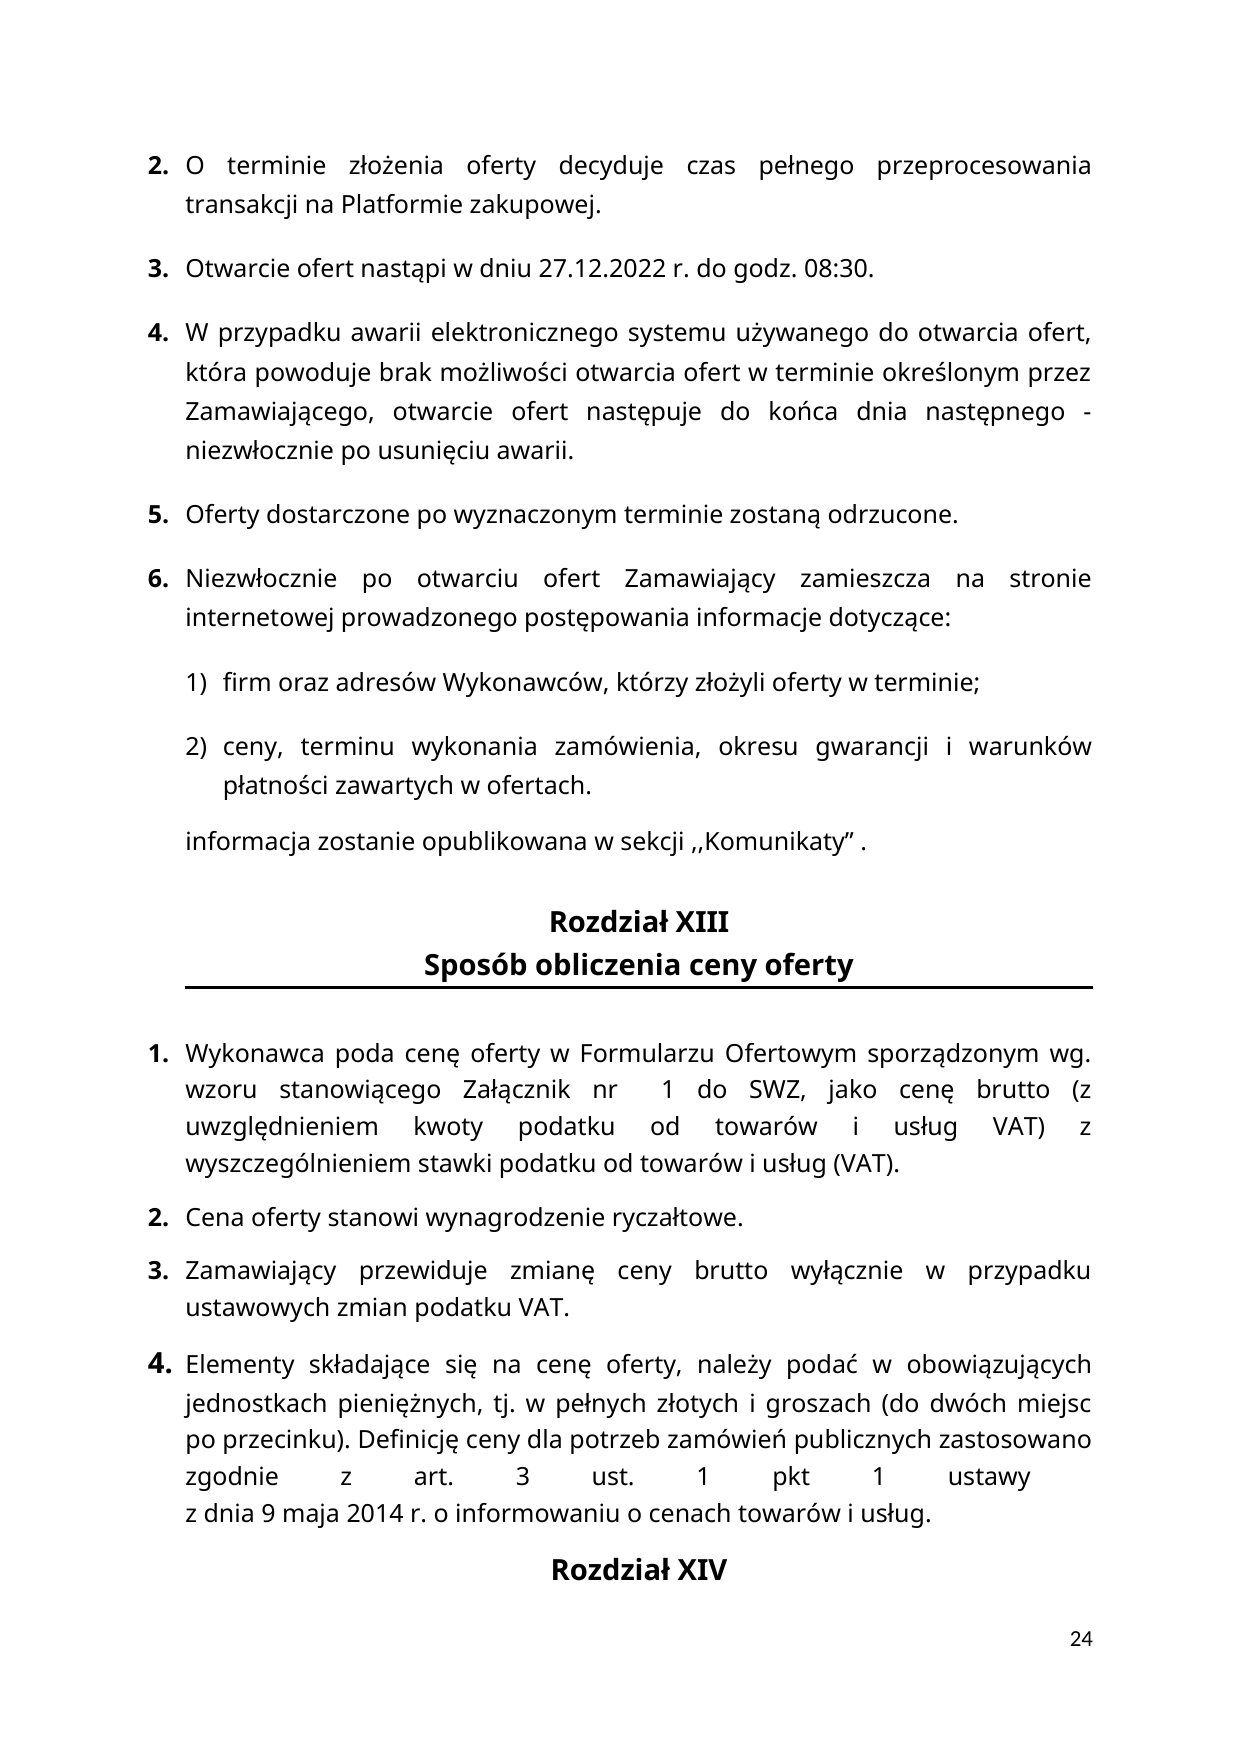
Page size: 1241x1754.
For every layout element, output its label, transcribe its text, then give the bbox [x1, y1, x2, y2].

list Wykonawca poda cenę oferty w Formularzu Ofertowym sporządzonym wg. wzoru stanowiącego Załącznik nr 1 do SWZ, jako cenę brutto (z uwzględnieniem kwoty podatku od towarów i usług VAT) z wyszczególnieniem stawki podatku od towarów i usług (VAT). [148, 1035, 1093, 1180]
list Sposób obliczenia ceny oferty [185, 944, 1093, 986]
list W przypadku awarii elektronicznego systemu używanego do otwarcia ofert, która powoduje brak możliwości otwarcia ofert w terminie określonym przez Zamawiającego, otwarcie ofert następuje do końca dnia następnego - niezwłocznie po usunięciu awarii. [148, 315, 1093, 467]
list firm oraz adresów Wykonawców, którzy złożyli oferty w terminie; [185, 664, 1093, 698]
list Cena oferty stanowi wynagrodzenie ryczałtowe. [148, 1199, 1093, 1233]
list Elementy składające się na cenę oferty, należy podać w obowiązujących jednostkach pieniężnych, tj. w pełnych złotych i groszach (do dwóch miejsc po przecinku). Definicję ceny dla potrzeb zamówień publicznych zastosowano zgodnie z art. 3 ust. 1 pkt 1 ustawy z dnia 9 maja 2014 r. o informowaniu o cenach towarów i usług. [148, 1343, 1093, 1529]
list Oferty dostarczone po wyznaczonym terminie zostaną odrzucone. [148, 497, 1093, 531]
text informacja zostanie opublikowana w sekcji ,,Komunikaty” . [185, 823, 1093, 857]
list ceny, terminu wykonania zamówienia, okresu gwarancji i warunków płatności zawartych w ofertach. [185, 728, 1093, 802]
list O terminie złożenia oferty decyduje czas pełnego przeprocesowania transakcji na Platformie zakupowej. [148, 148, 1093, 221]
list Zamawiający przewiduje zmianę ceny brutto wyłącznie w przypadku ustawowych zmian podatku VAT. [148, 1253, 1093, 1323]
list Niezwłocznie po otwarciu ofert Zamawiający zamieszcza na stronie internetowej prowadzonego postępowania informacje dotyczące: [148, 561, 1093, 634]
list Rozdział XIII [185, 902, 1093, 941]
list Otwarcie ofert nastąpi w dniu 27.12.2022 r. do godz. 08:30. [148, 251, 1093, 285]
list Rozdział XIV [185, 1549, 1093, 1589]
